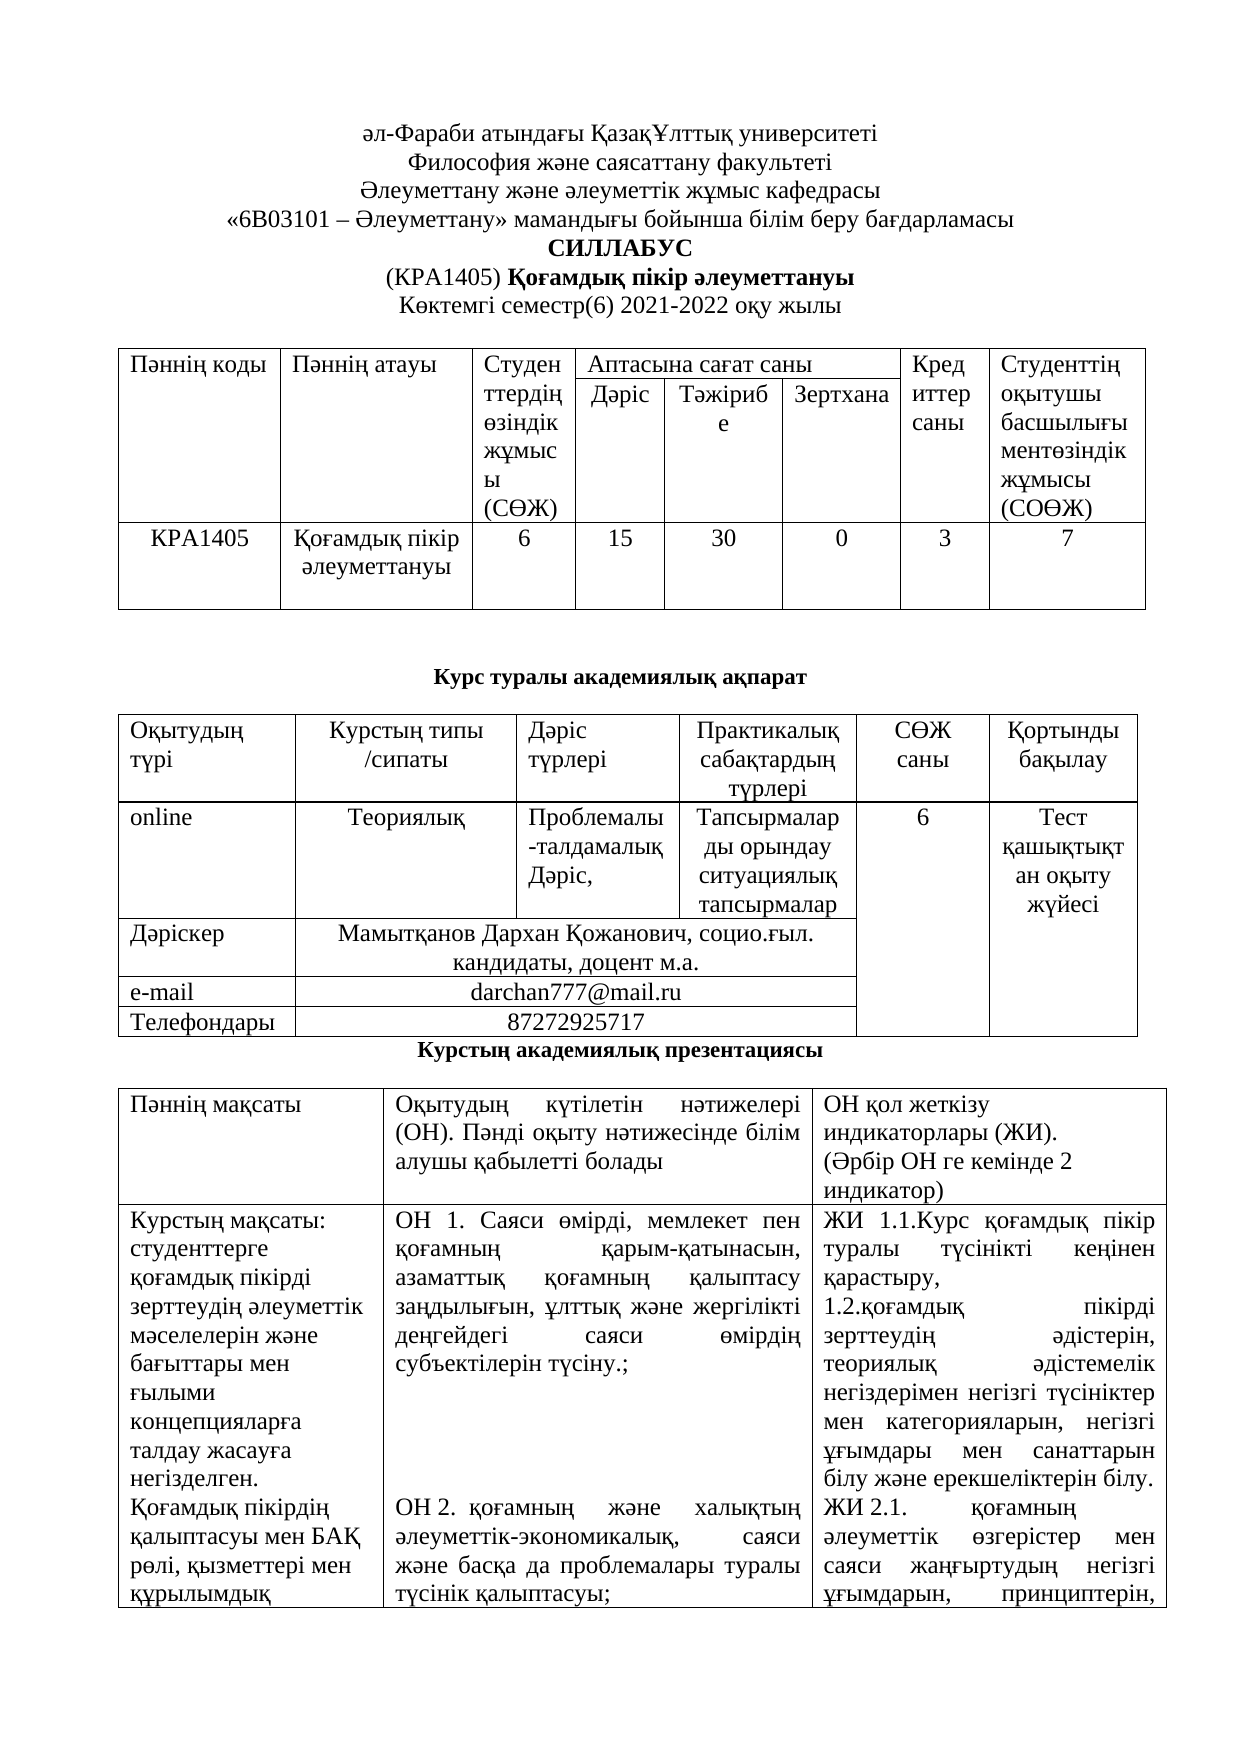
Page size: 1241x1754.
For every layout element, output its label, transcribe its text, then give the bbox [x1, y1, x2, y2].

table_header Пәннің мақсаты [119, 1089, 383, 1204]
table_cell Тапсырмаларды орындау ситуациялық тапсырмалар [680, 803, 856, 917]
table_cell Дәріс [576, 379, 664, 522]
table_cell оnline [119, 803, 295, 917]
table_cell 7 [990, 523, 1145, 609]
table_cell 0 [783, 523, 900, 609]
table_cell 30 [665, 523, 782, 609]
table_header Практикалық сабақтардың түрлері [680, 715, 856, 801]
table_cell Телефондары [119, 1007, 295, 1036]
text Әлеуметтану және әлеуметтік жұмыс кафедрасы [118, 176, 1122, 204]
table_header Студенттердің өзіндік жұмысы (СӨЖ) [473, 349, 575, 522]
table_cell КPA1405 [119, 523, 280, 609]
text Көктемгі семестр(6) 2021-2022 оқу жылы [118, 291, 1122, 319]
table_header Студенттің оқытушы басшылығыментөзіндік жұмысы (СОӨЖ) [990, 349, 1145, 522]
table_cell Тәжірибе [665, 379, 782, 522]
table_header Дәріс түрлері [517, 715, 679, 801]
text әл-Фараби атындағы ҚазақҰлттық университеті [118, 118, 1122, 147]
table_cell e-mail [119, 977, 295, 1006]
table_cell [384, 1205, 812, 1607]
table_cell Проблемалы-талдамалық Дәріс, [517, 803, 679, 917]
table_cell Тест қашықтықтан оқыту жүйесі [990, 803, 1137, 1036]
table_header Кредиттер саны [901, 349, 989, 522]
table_header Пәннің коды [119, 349, 280, 522]
table_cell 6 [857, 803, 989, 1036]
table_header Пәннің атауы [281, 349, 472, 522]
text «6В03101 – Әлеуметтану» мамандығы бойынша білім беру бағдарламасы [118, 204, 1122, 233]
table_cell 15 [576, 523, 664, 609]
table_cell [119, 1205, 383, 1607]
table_header Курстың типы /сипаты [296, 715, 516, 801]
text (КPA1405) Қоғамдық пікір әлеуметтануы [118, 262, 1122, 291]
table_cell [813, 1205, 1166, 1607]
table_header ОН қол жеткізу индикаторлары (ЖИ). (Әрбір ОН ге кемінде 2 индикатор) [813, 1089, 1166, 1204]
table_cell 87272925717 [296, 1007, 856, 1036]
text Курстың академиялық презентациясы [118, 1037, 1122, 1063]
table_cell Қоғамдық пікір әлеуметтануы [281, 523, 472, 609]
table_header Оқытудың күтілетін нәтижелері (ОН). Пәнді оқыту нәтижесінде білім алушы қабылетті болады [384, 1089, 812, 1204]
table_cell Дәріскер [119, 919, 295, 976]
text Курс туралы академиялық ақпарат [118, 663, 1122, 689]
table_cell darchan777@mail.ru [296, 977, 856, 1006]
table_cell Теориялық [296, 803, 516, 917]
table_header Оқытудың түрі [119, 715, 295, 801]
table_header Аптасына сағат саны [576, 349, 900, 378]
table_cell Мамытқанов Дархан Қожанович, социо.ғыл. кандидаты, доцент м.а. [296, 919, 856, 976]
table_header СӨЖ саны [857, 715, 989, 801]
table_cell 3 [901, 523, 989, 609]
table_cell 6 [473, 523, 575, 609]
table_header Қортынды бақылау [990, 715, 1137, 801]
text Философия және саясаттану факультеті [118, 147, 1122, 176]
table_cell Зертхана [783, 379, 900, 522]
text СИЛЛАБУС [118, 233, 1122, 262]
